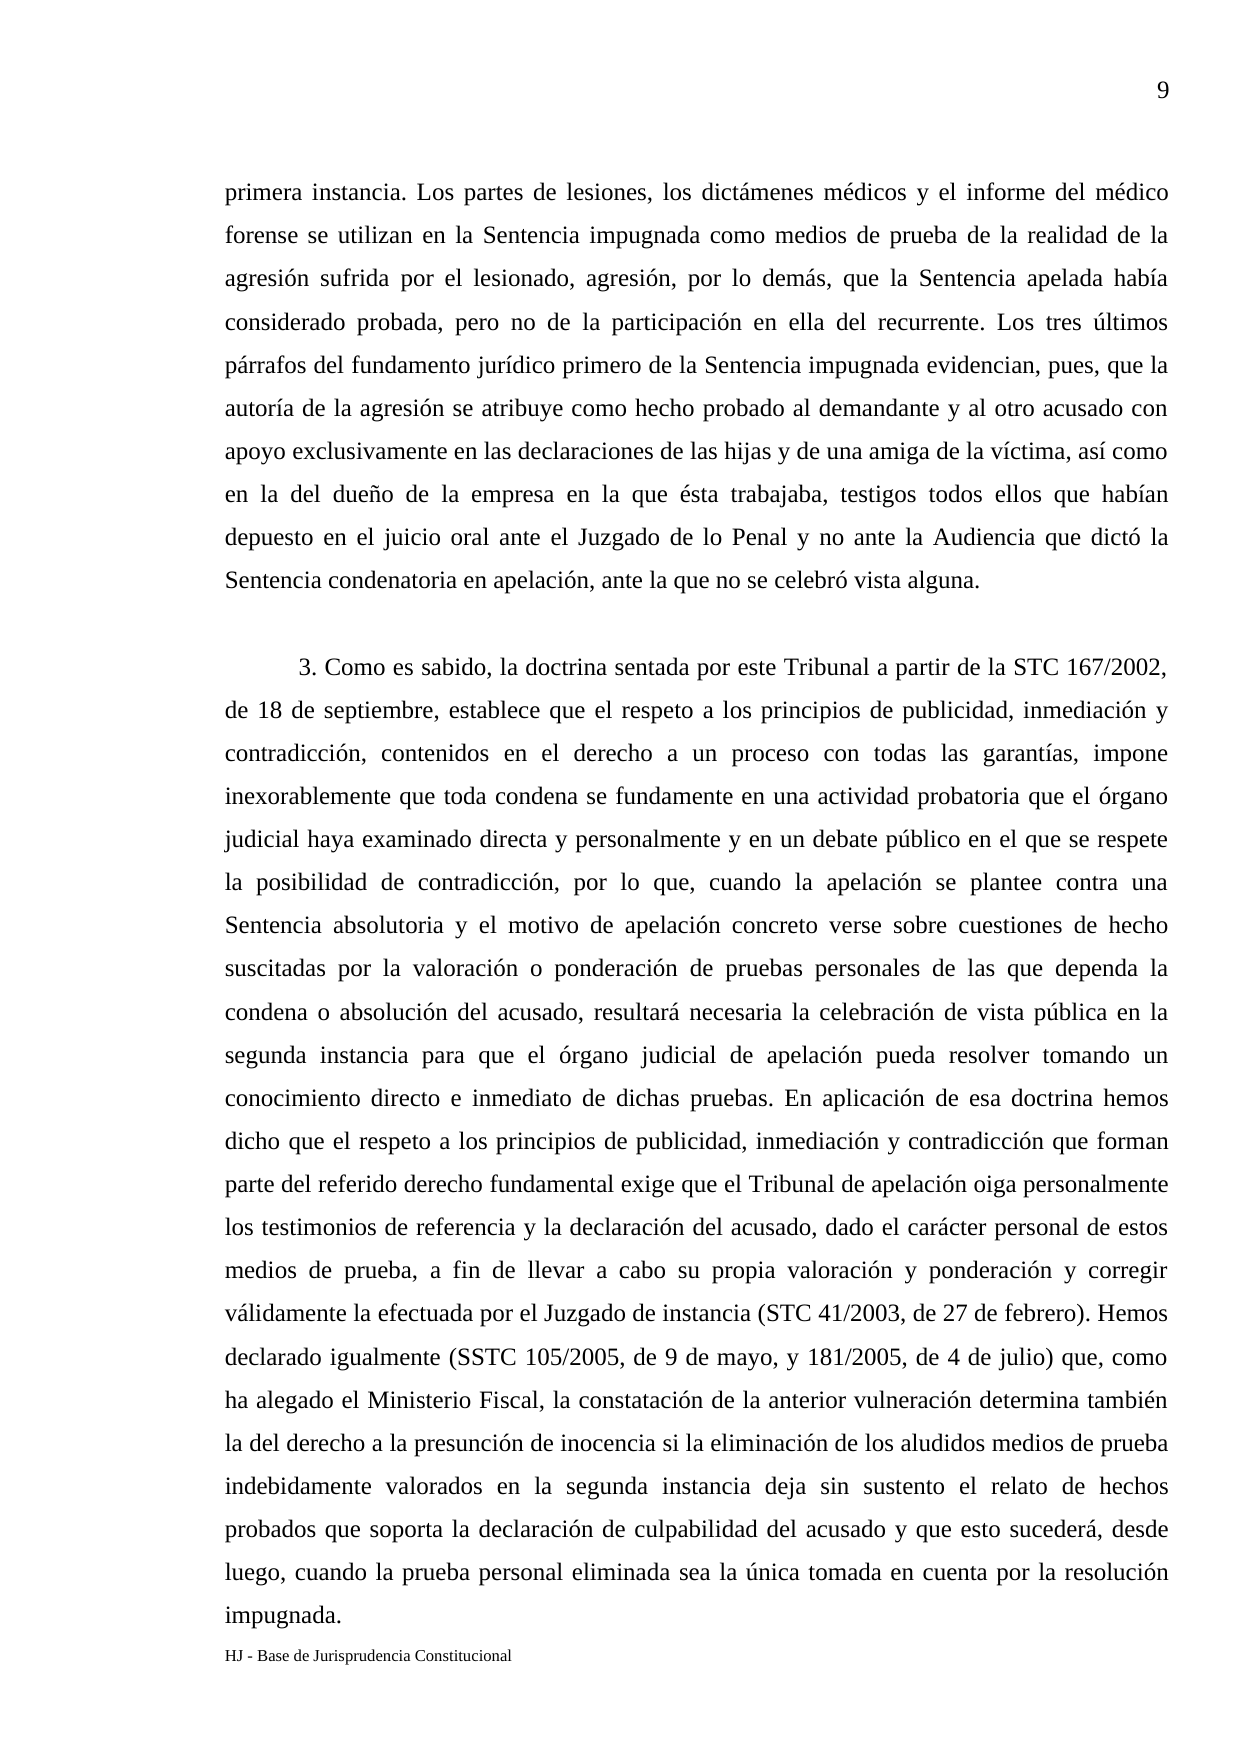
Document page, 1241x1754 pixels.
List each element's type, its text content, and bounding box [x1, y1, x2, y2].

text 3. Como es sabido, la doctrina sentada por este Tribunal a partir de la STC 167/2002, de 18 de septiembre, establece que el respeto a los principios de publicidad, inmediación y contradicción, contenidos en el derecho a un proceso con todas las garantías, impone inexorablemente que toda condena se fundamente en una actividad probatoria que el órgano judicial haya examinado directa y personalmente y en un debate público en el que se respete la posibilidad de contradicción, por lo que, cuando la apelación se plantee contra una Sentencia absolutoria y el motivo de apelación concreto verse sobre cuestiones de hecho suscitadas por la valoración o ponderación de pruebas personales de las que dependa la condena o absolución del acusado, resultará necesaria la celebración de vista pública en la segunda instancia para que el órgano judicial de apelación pueda resolver tomando un conocimiento directo e inmediato de dichas pruebas. En aplicación de esa doctrina hemos dicho que el respeto a los principios de publicidad, inmediación y contradicción que forman parte del referido derecho fundamental exige que el Tribunal de apelación oiga personalmente los testimonios de referencia y la declaración del acusado, dado el carácter personal de estos medios de prueba, a fin de llevar a cabo su propia valoración y ponderación y corregir válidamente la efectuada por el Juzgado de instancia (STC 41/2003, de 27 de febrero). Hemos declarado igualmente (SSTC 105/2005, de 9 de mayo, y 181/2005, de 4 de julio) que, como ha alegado el Ministerio Fiscal, la constatación de la anterior vulneración determina también la del derecho a la presunción de inocencia si la eliminación de los aludidos medios de prueba indebidamente valorados en la segunda instancia deja sin sustento el relato de hechos probados que soporta la declaración de culpabilidad del acusado y que esto sucederá, desde luego, cuando la prueba personal eliminada sea la única tomada en cuenta por la resolución impugnada. [224, 652, 1169, 1629]
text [224, 177, 1169, 594]
